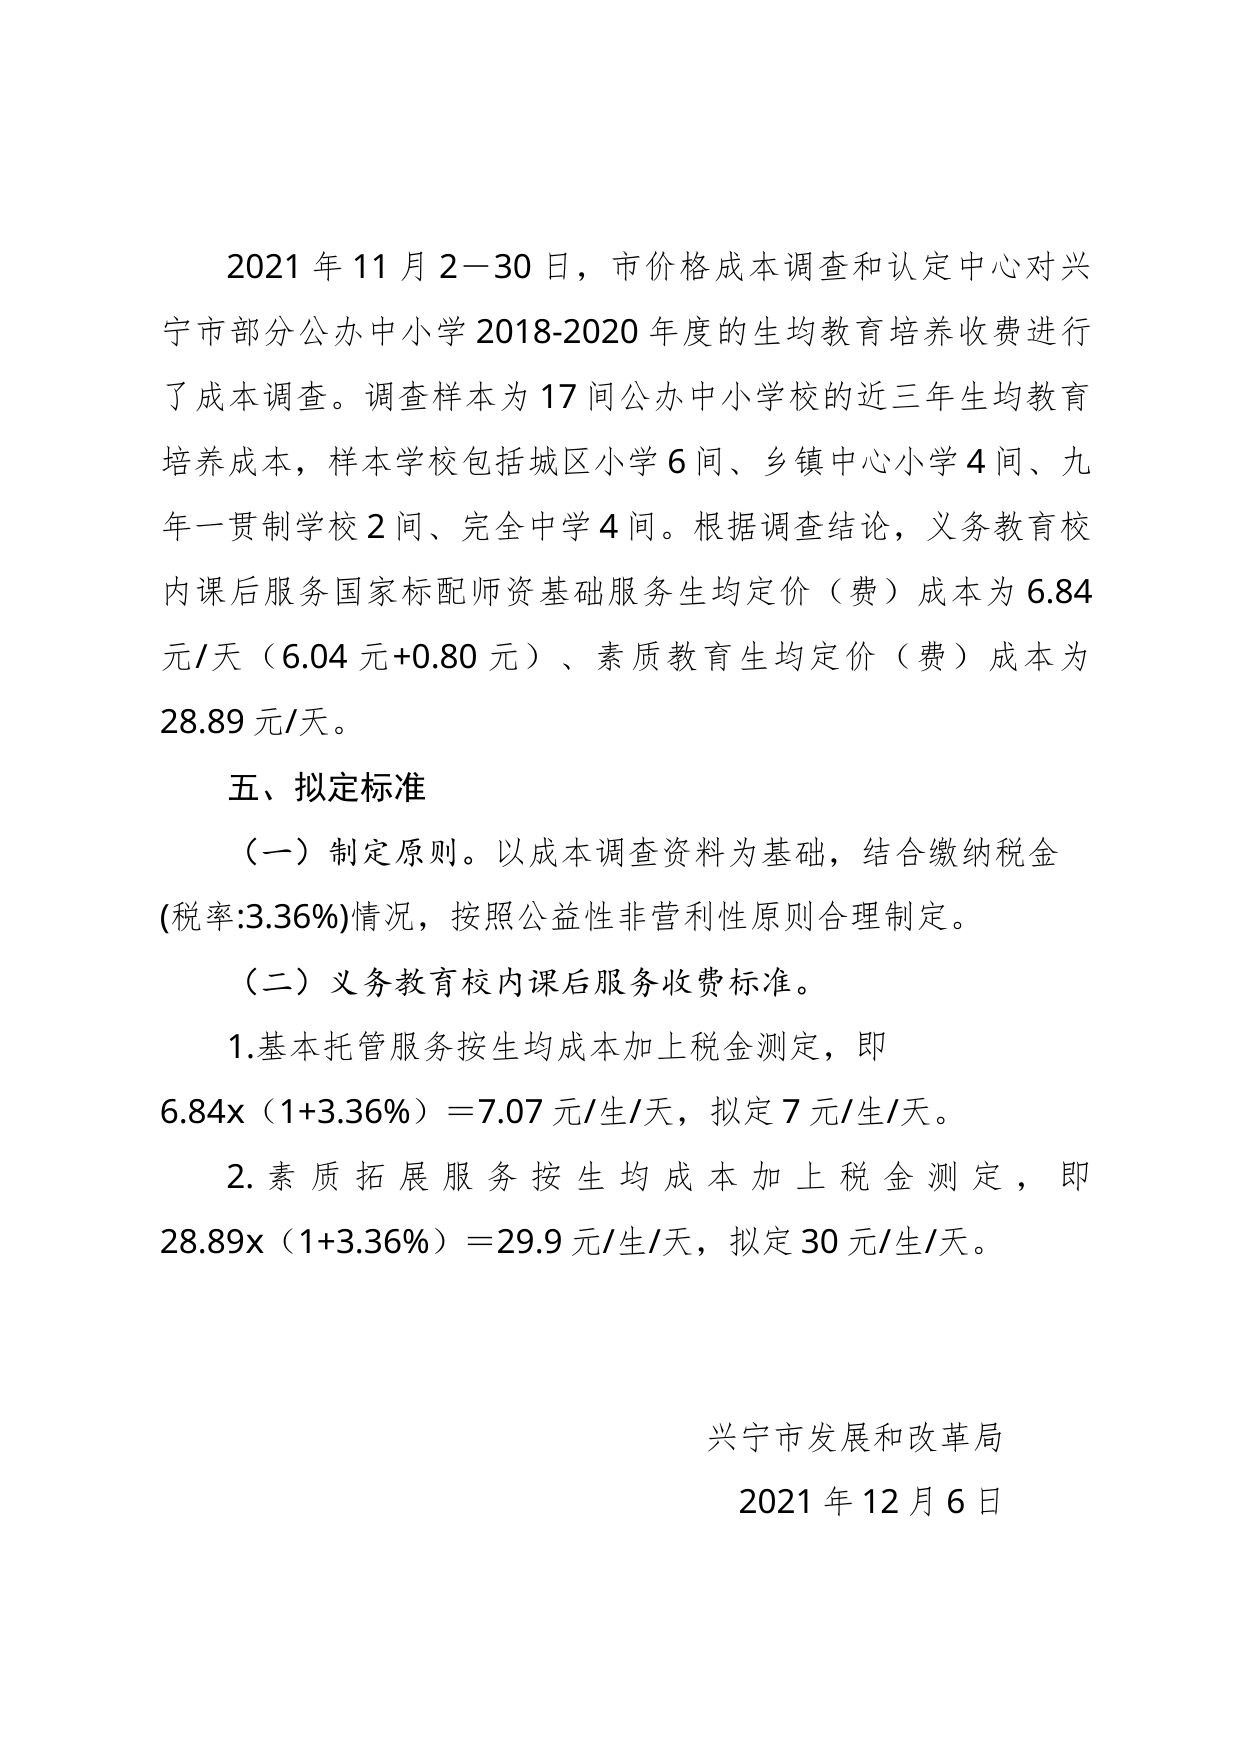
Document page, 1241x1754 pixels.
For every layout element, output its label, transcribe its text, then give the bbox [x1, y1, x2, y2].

text （二）义务教育校内课后服务收费标准。 [159, 948, 1092, 1013]
text 2.素质拓展服务按生均成本加上税金测定，即28.89ⅹ（1+3.36%）＝29.9元/生/天，拟定30元/生/天。 [159, 1143, 1092, 1273]
text （一）制定原则。以成本调查资料为基础，结合缴纳税金(税率:3.36%)情况，按照公益性非营利性原则合理制定。 [159, 818, 1092, 948]
text 五、拟定标准 [159, 753, 1092, 818]
text 2021年11月2－30日，市价格成本调查和认定中心对兴宁市部分公办中小学2018-2020年度的生均教育培养收费进行了成本调查。调查样本为17间公办中小学校的近三年生均教育培养成本，样本学校包括城区小学6间、乡镇中心小学4间、九年一贯制学校2间、完全中学4间。根据调查结论，义务教育校内课后服务国家标配师资基础服务生均定价（费）成本为6.84元/天（6.04元+0.80元）、素质教育生均定价（费）成本为28.89元/天。 [159, 233, 1092, 753]
text 2021年12月6日 [159, 1468, 1005, 1533]
text 兴宁市发展和改革局 [159, 1403, 1005, 1468]
text 1.基本托管服务按生均成本加上税金测定，即6.84ⅹ（1+3.36%）＝7.07元/生/天，拟定7元/生/天。 [159, 1013, 1092, 1143]
